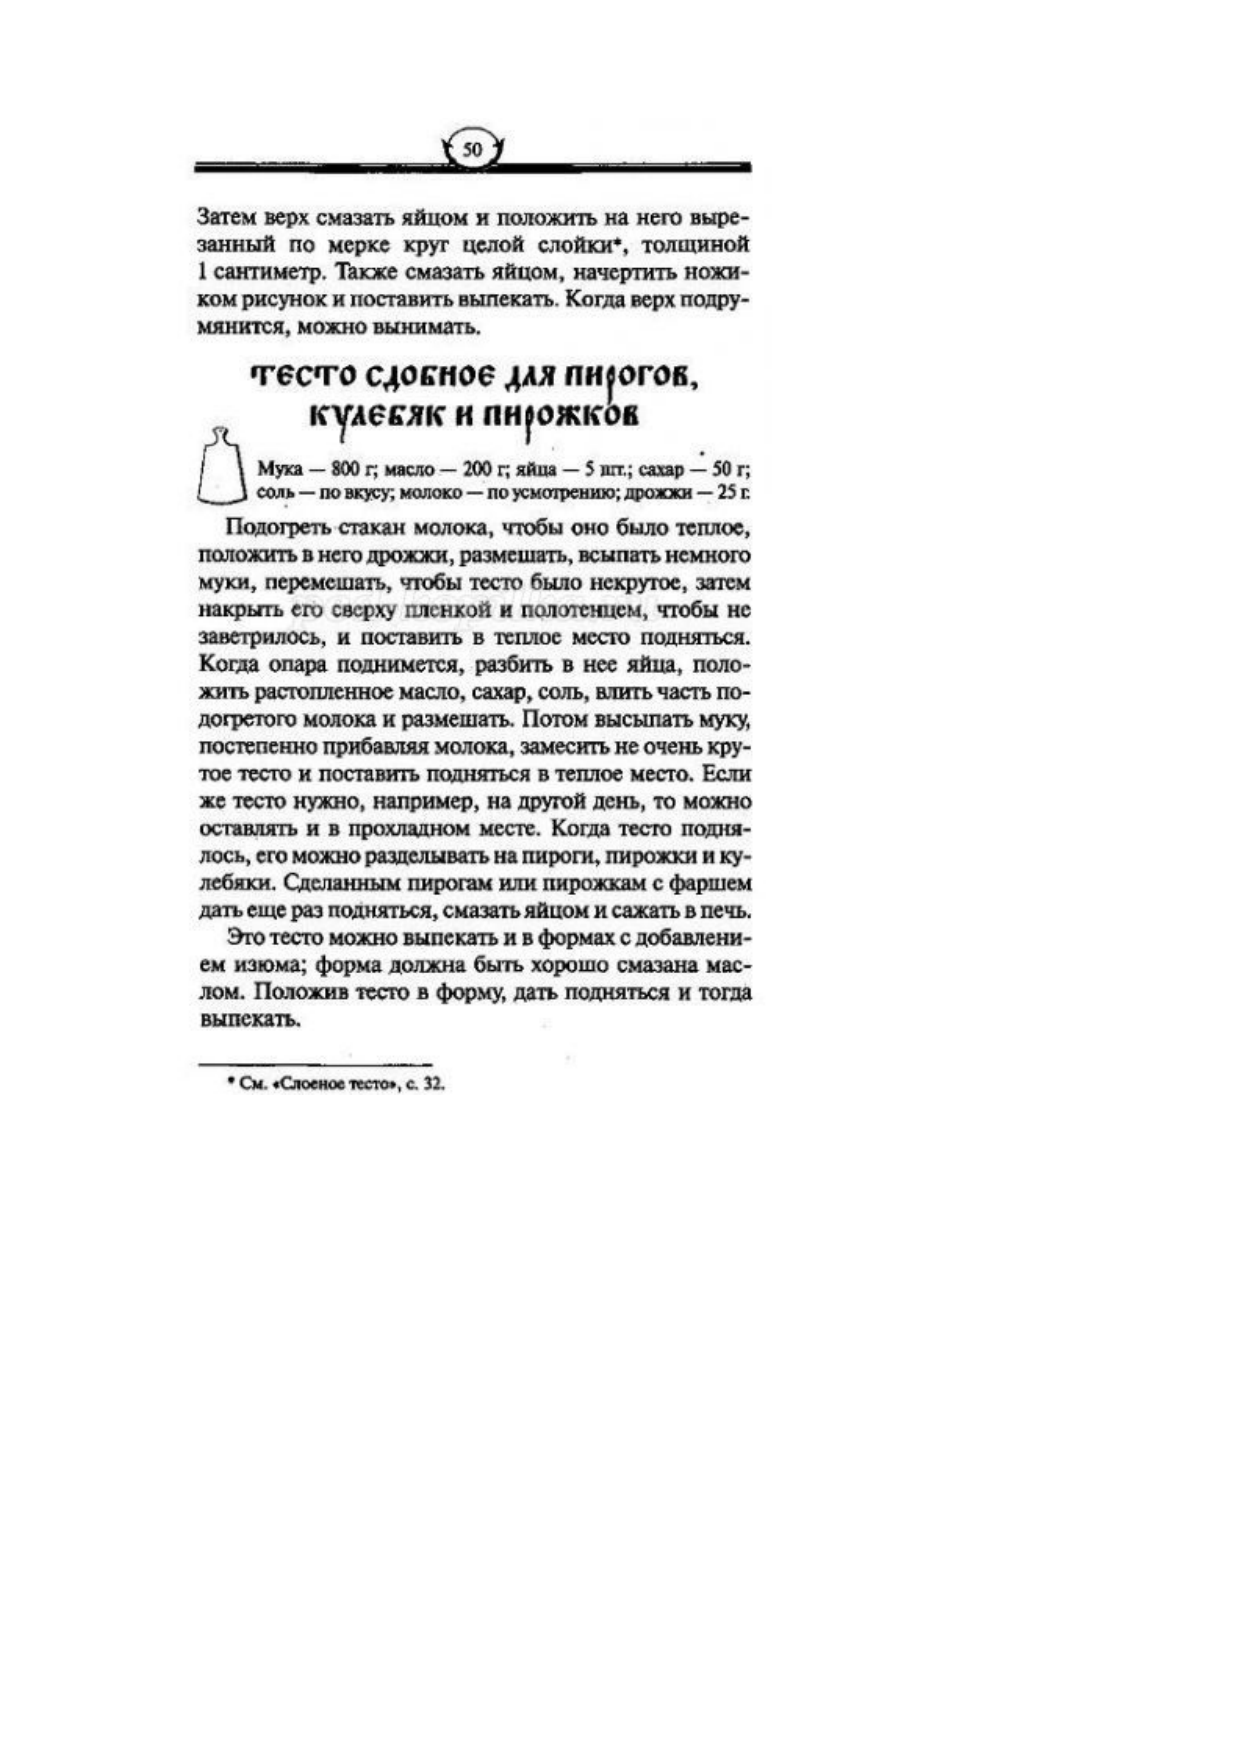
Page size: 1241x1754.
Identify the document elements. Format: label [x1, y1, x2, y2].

picture [177, 118, 773, 1095]
